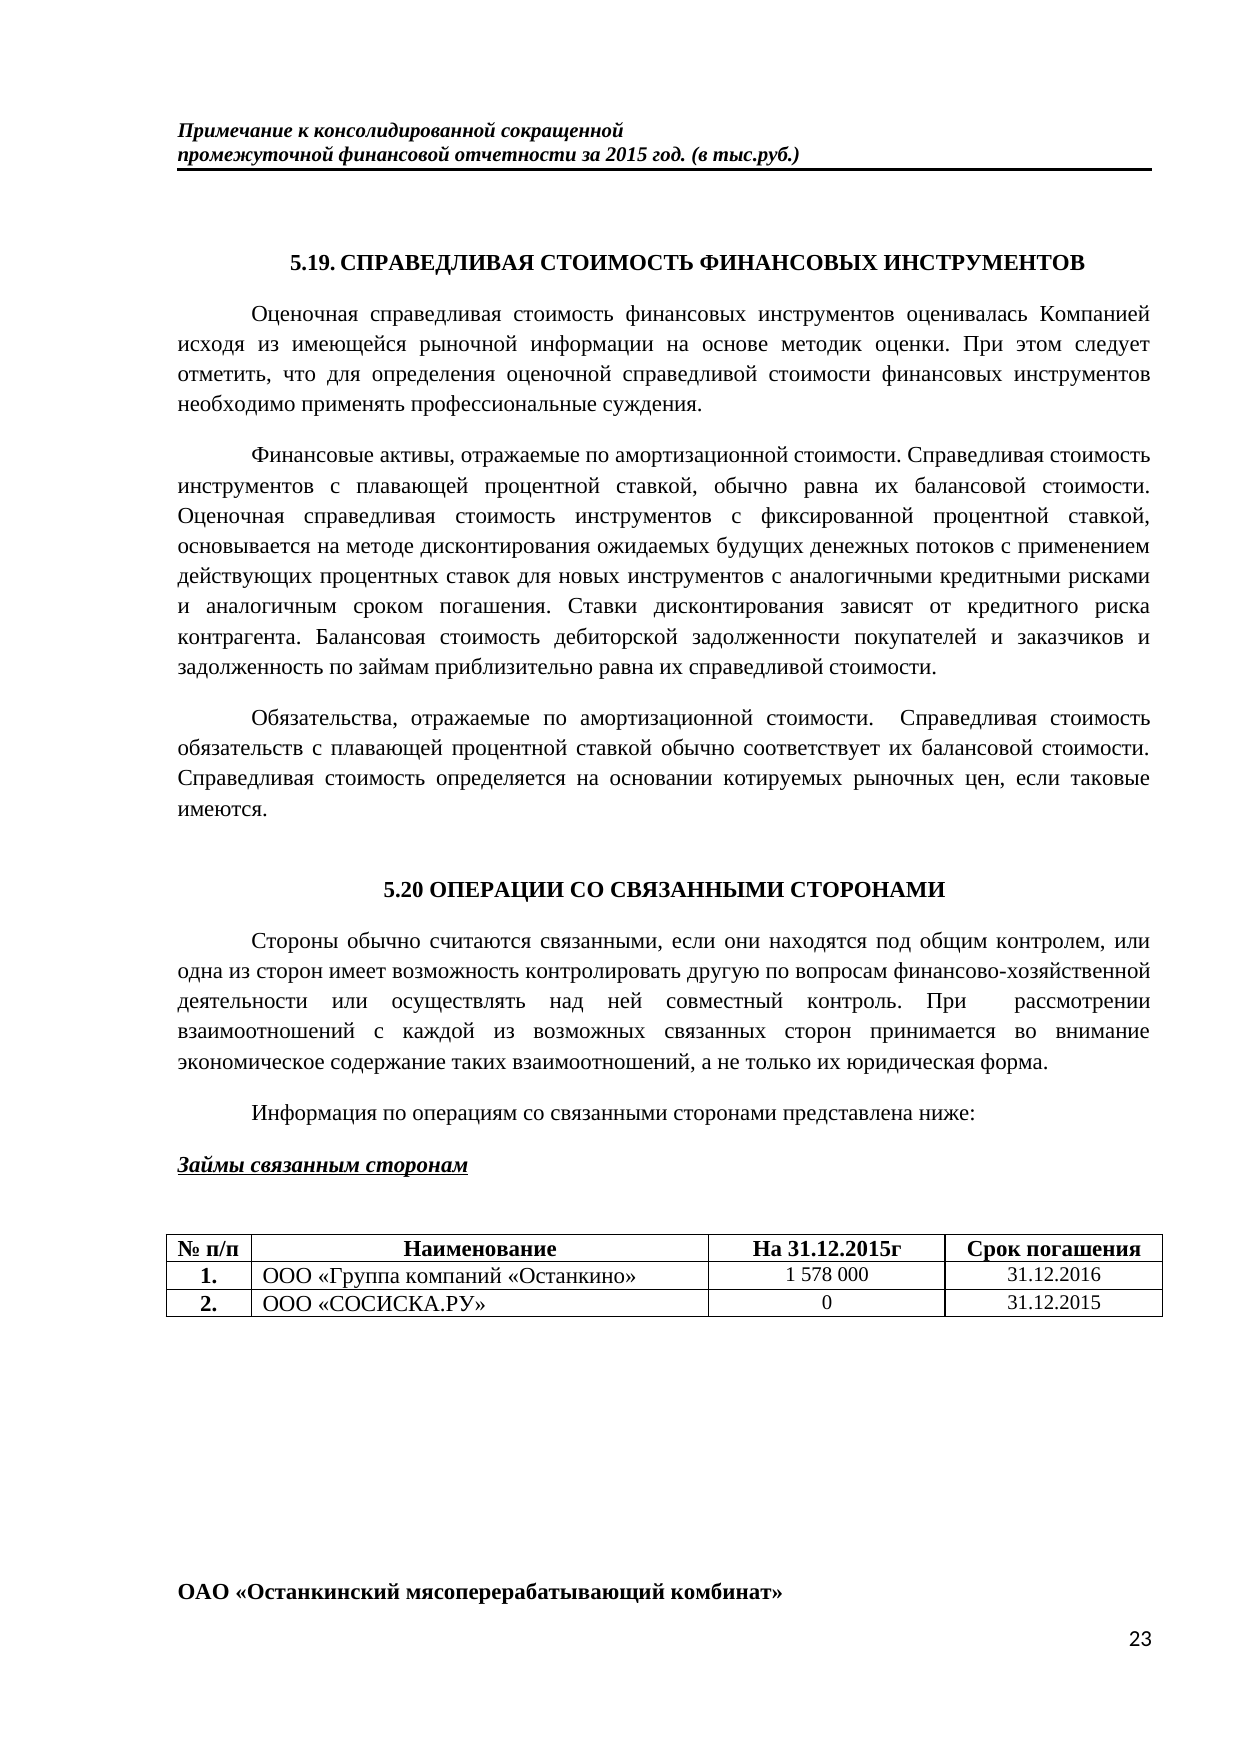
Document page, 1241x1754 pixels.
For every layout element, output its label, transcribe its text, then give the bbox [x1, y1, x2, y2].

table_header На 31.12.2015г [709, 1235, 944, 1261]
subtitle Финансовые активы, отражаемые по амортизационной стоимости. Справедливая стоимость инструментов с плавающей процентной ставкой, обычно равна их балансовой стоимости. Оценочная справедливая стоимость инструментов с фиксированной процентной ставкой, основывается на методе дисконтирования ожидаемых будущих денежных потоков с применением действующих процентных ставок для новых инструментов с аналогичными кредитными рисками и аналогичным сроком погашения. Ставки дисконтирования зависят от кредитного риска контрагента. Балансовая стоимость дебиторской задолженности покупателей и заказчиков и задолженность по займам приблизительно равна их справедливой стоимости. [177, 442, 1152, 679]
subtitle Обязательства, отражаемые по амортизационной стоимости. Справедливая стоимость обязательств с плавающей процентной ставкой обычно соответствует их балансовой стоимости. Справедливая стоимость определяется на основании котируемых рыночных цен, если таковые имеются. [177, 704, 1152, 821]
table_cell 31.12.2016 [946, 1262, 1162, 1289]
table_header № п/п [167, 1235, 251, 1261]
text ОАО «Останкинский мясоперерабатывающий комбинат» [177, 1578, 1152, 1604]
text Примечание к консолидированной сокращенной [177, 118, 1152, 142]
table_cell ООО «Группа компаний «Останкино» [252, 1262, 708, 1289]
table_header Срок погашения [946, 1235, 1162, 1261]
subtitle СПРАВЕДЛИВАЯ СТОИМОСТЬ ФИНАНСОВЫХ ИНСТРУМЕНТОВ [290, 249, 1152, 275]
table_cell 2. [167, 1290, 251, 1316]
subtitle 5.20 ОПЕРАЦИИ СО СВЯЗАННЫМИ СТОРОНАМИ [177, 876, 1152, 902]
subtitle Информация по операциям со связанными сторонами представлена ниже: [177, 1099, 1152, 1125]
text промежуточной финансовой отчетности за 2015 год. (в тыс.руб.) [177, 142, 1152, 168]
subtitle Стороны обычно считаются связанными, если они находятся под общим контролем, или одна из сторон имеет возможность контролировать другую по вопросам финансово-хозяйственной деятельности или осуществлять над ней совместный контроль. При рассмотрении взаимоотношений с каждой из возможных связанных сторон принимается во внимание экономическое содержание таких взаимоотношений, а не только их юридическая форма. [177, 927, 1152, 1074]
table_header Наименование [252, 1235, 708, 1261]
table_cell 31.12.2015 [946, 1290, 1162, 1316]
table_cell ООО «СОСИСКА.РУ» [252, 1290, 708, 1316]
subtitle Займы связанным сторонам [177, 1151, 1152, 1177]
table_cell 0 [709, 1290, 944, 1316]
table_cell 1 578 000 [709, 1262, 944, 1289]
table_cell 1. [167, 1262, 251, 1289]
subtitle Оценочная справедливая стоимость финансовых инструментов оценивалась Компанией исходя из имеющейся рыночной информации на основе методик оценки. При этом следует отметить, что для определения оценочной справедливой стоимости финансовых инструментов необходимо применять профессиональные суждения. [177, 300, 1152, 417]
